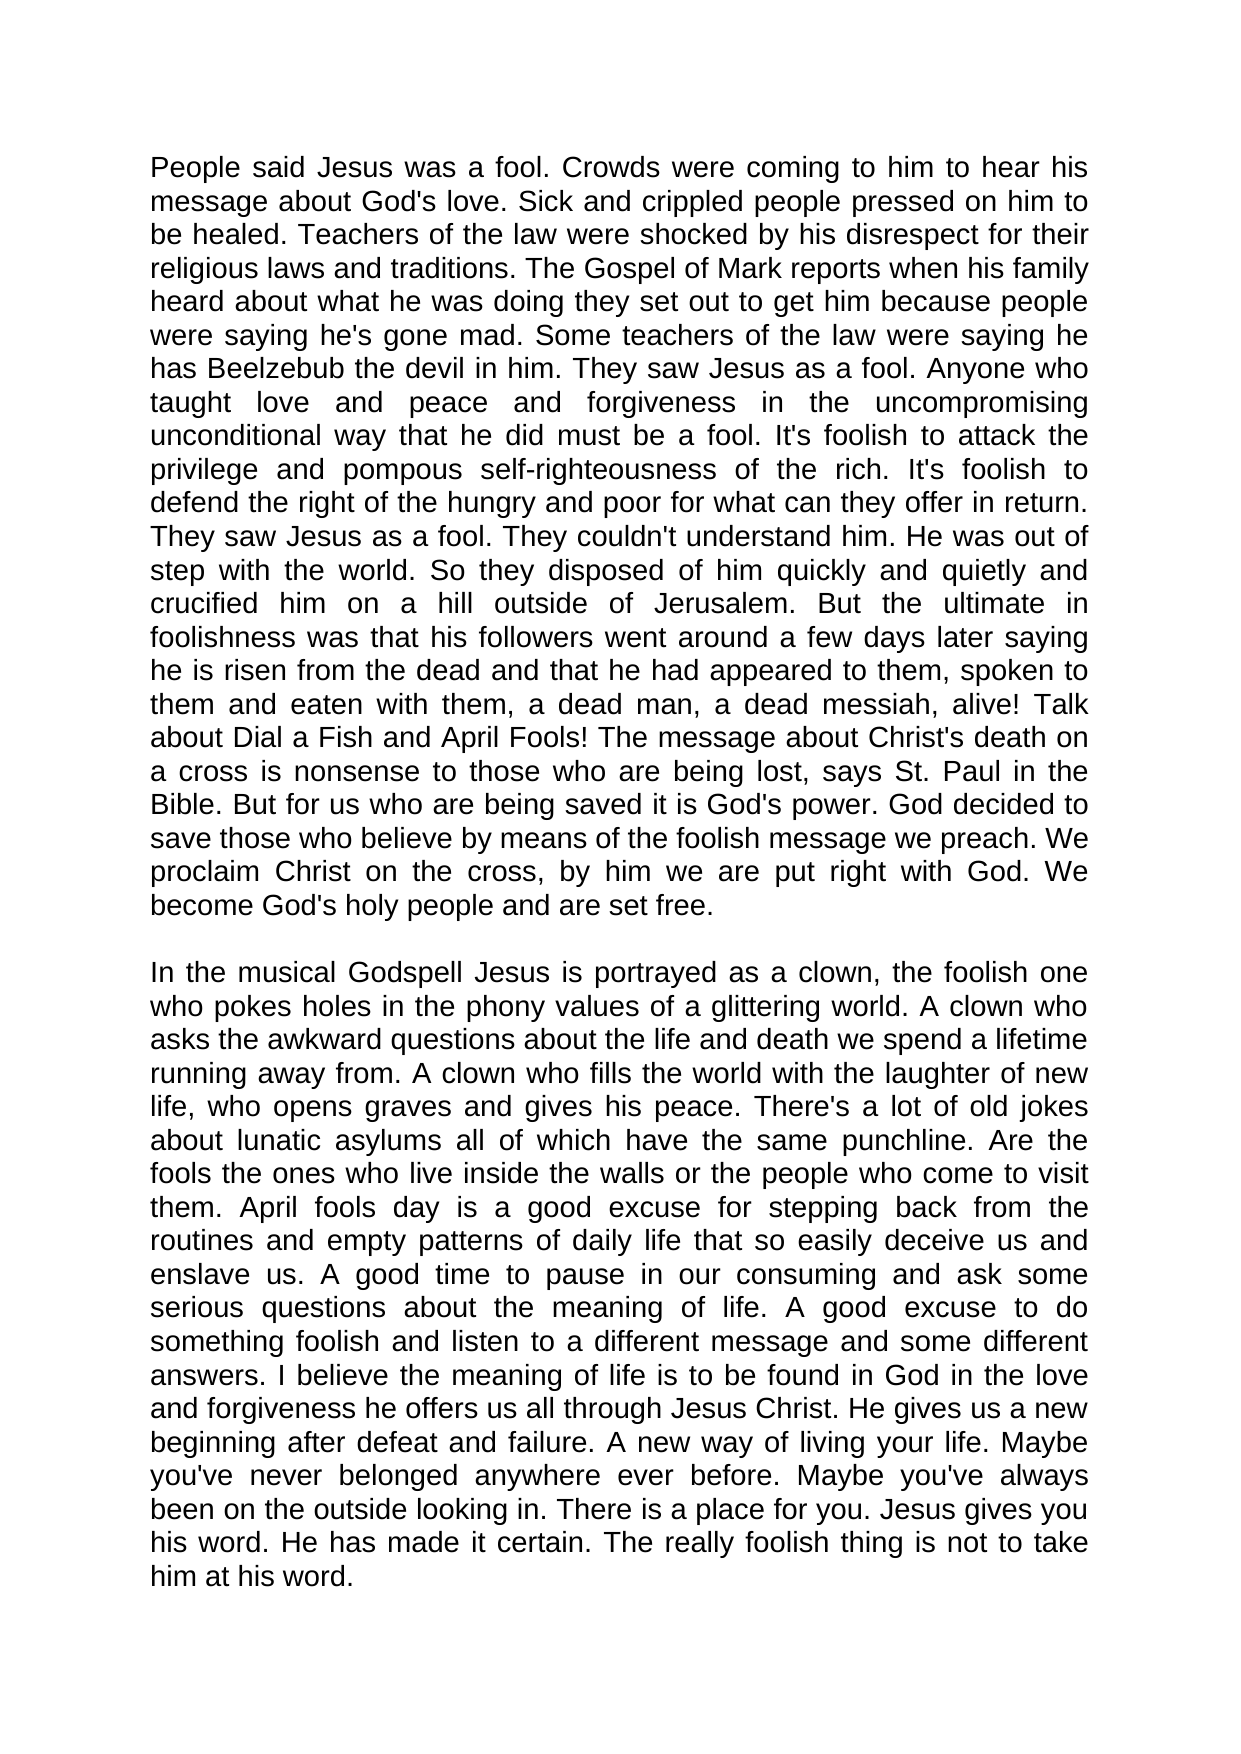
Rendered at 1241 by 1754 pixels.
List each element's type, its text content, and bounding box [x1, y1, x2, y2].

text People said Jesus was a fool. Crowds were coming to him to hear his message about God's love. Sick and crippled people pressed on him to be healed. Teachers of the law were shocked by his disrespect for their religious laws and traditions. The Gospel of Mark reports when his family heard about what he was doing they set out to get him because people were saying he's gone mad. Some teachers of the law were saying he has Beelzebub the devil in him. They saw Jesus as a fool. Anyone who taught love and peace and forgiveness in the uncompromising unconditional way that he did must be a fool. It's foolish to attack the privilege and pompous self-righteousness of the rich. It's foolish to defend the right of the hungry and poor for what can they offer in return. They saw Jesus as a fool. They couldn't understand him. He was out of step with the world. So they disposed of him quickly and quietly and crucified him on a hill outside of Jerusalem. But the ultimate in foolishness was that his followers went around a few days later saying he is risen from the dead and that he had appeared to them, spoken to them and eaten with them, a dead man, a dead messiah, alive! Talk about Dial a Fish and April Fools! The message about Christ's death on a cross is nonsense to those who are being lost, says St. Paul in the Bible. But for us who are being saved it is God's power. God decided to save those who believe by means of the foolish message we preach. We proclaim Christ on the cross, by him we are put right with God. We become God's holy people and are set free. [150, 150, 1090, 921]
text In the musical Godspell Jesus is portrayed as a clown, the foolish one who pokes holes in the phony values of a glittering world. A clown who asks the awkward questions about the life and death we spend a lifetime running away from. A clown who fills the world with the laughter of new life, who opens graves and gives his peace. There's a lot of old jokes about lunatic asylums all of which have the same punchline. Are the fools the ones who live inside the walls or the people who come to visit them. April fools day is a good excuse for stepping back from the routines and empty patterns of daily life that so easily deceive us and enslave us. A good time to pause in our consuming and ask some serious questions about the meaning of life. A good excuse to do something foolish and listen to a different message and some different answers. I believe the meaning of life is to be found in God in the love and forgiveness he offers us all through Jesus Christ. He gives us a new beginning after defeat and failure. A new way of living your life. Maybe you've never belonged anywhere ever before. Maybe you've always been on the outside looking in. There is a place for you. Jesus gives you his word. He has made it certain. The really foolish thing is not to take him at his word. [150, 955, 1090, 1592]
